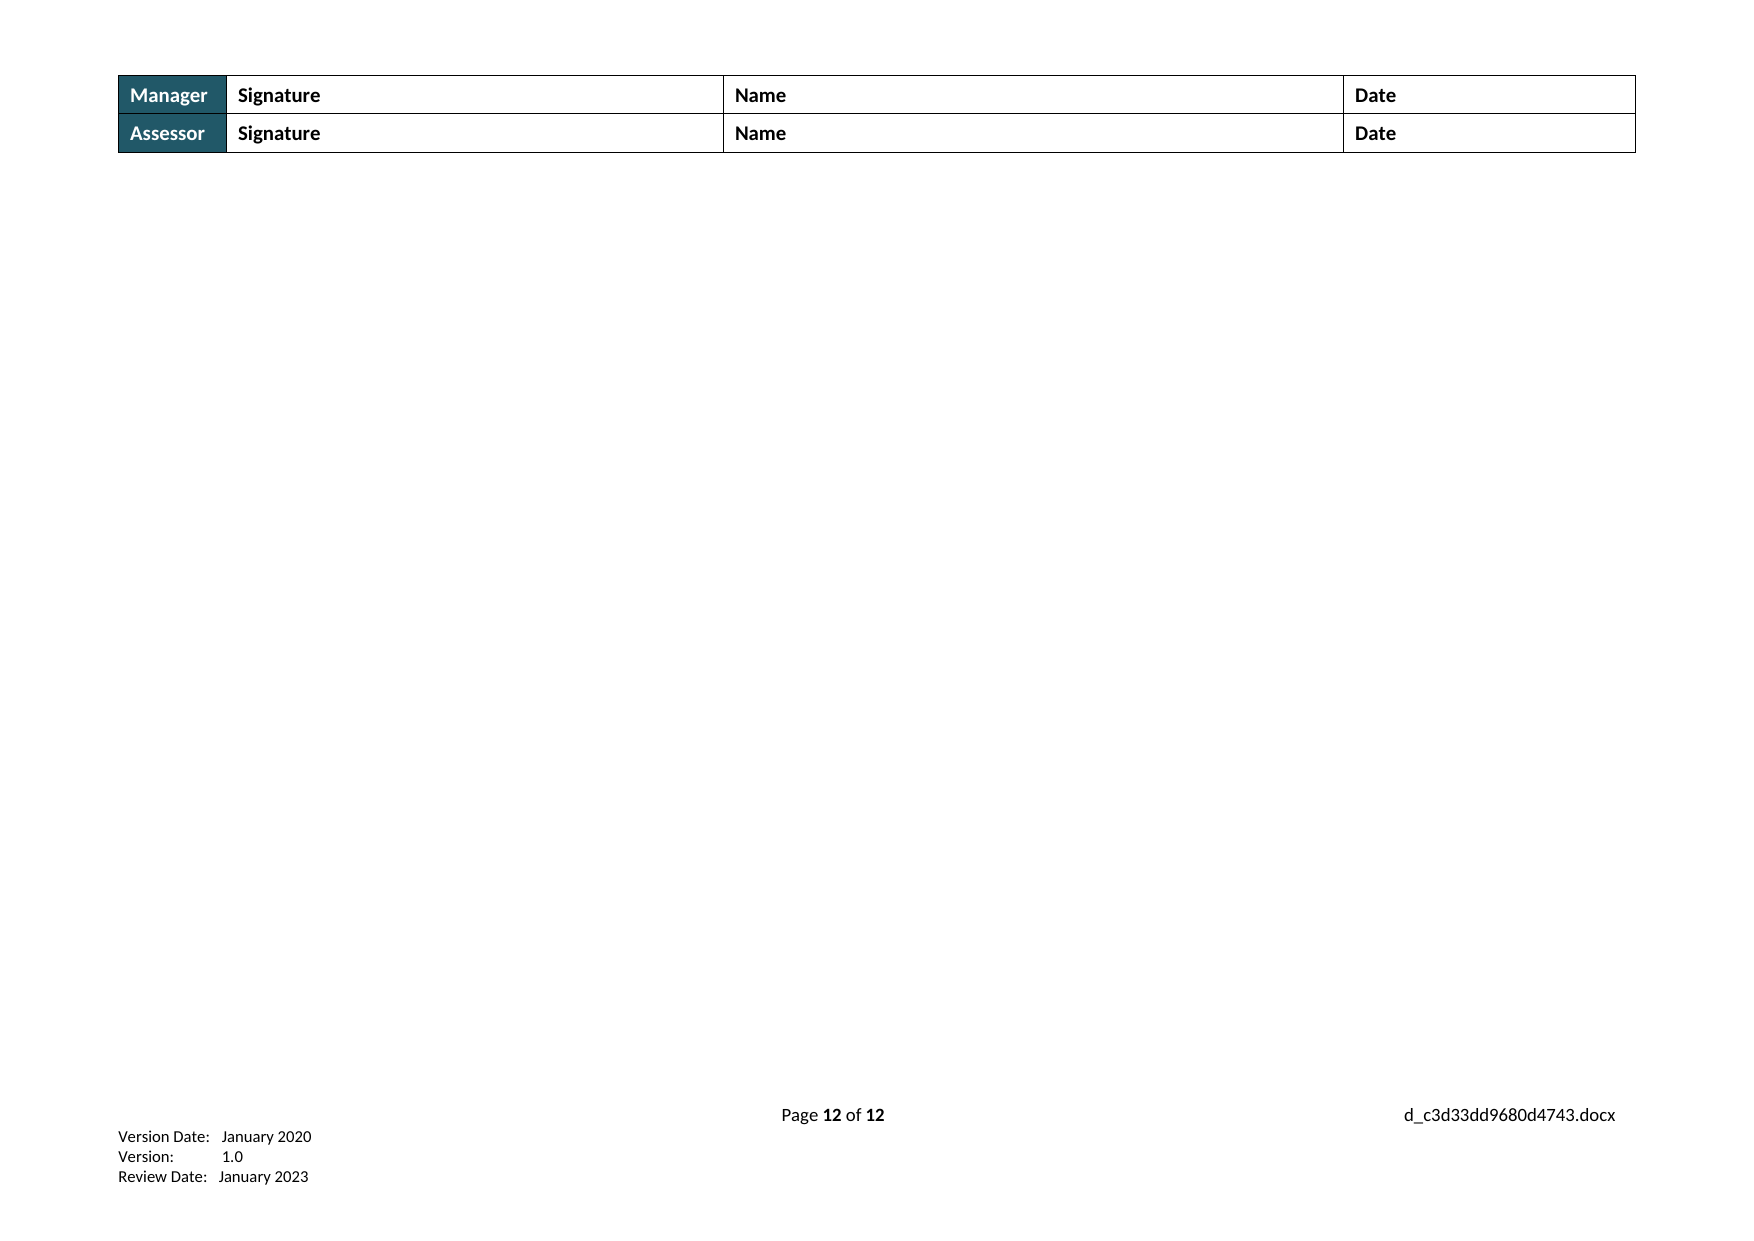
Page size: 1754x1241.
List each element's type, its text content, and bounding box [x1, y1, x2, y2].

table_cell Signature [227, 76, 723, 113]
table_cell Signature [227, 114, 723, 152]
table_cell Assessor [119, 114, 226, 152]
table_cell Name [724, 76, 1343, 113]
table_cell Name [724, 114, 1343, 152]
table_cell Date [1344, 114, 1635, 152]
table_cell Manager [119, 76, 226, 113]
table_cell Date [1344, 76, 1635, 113]
